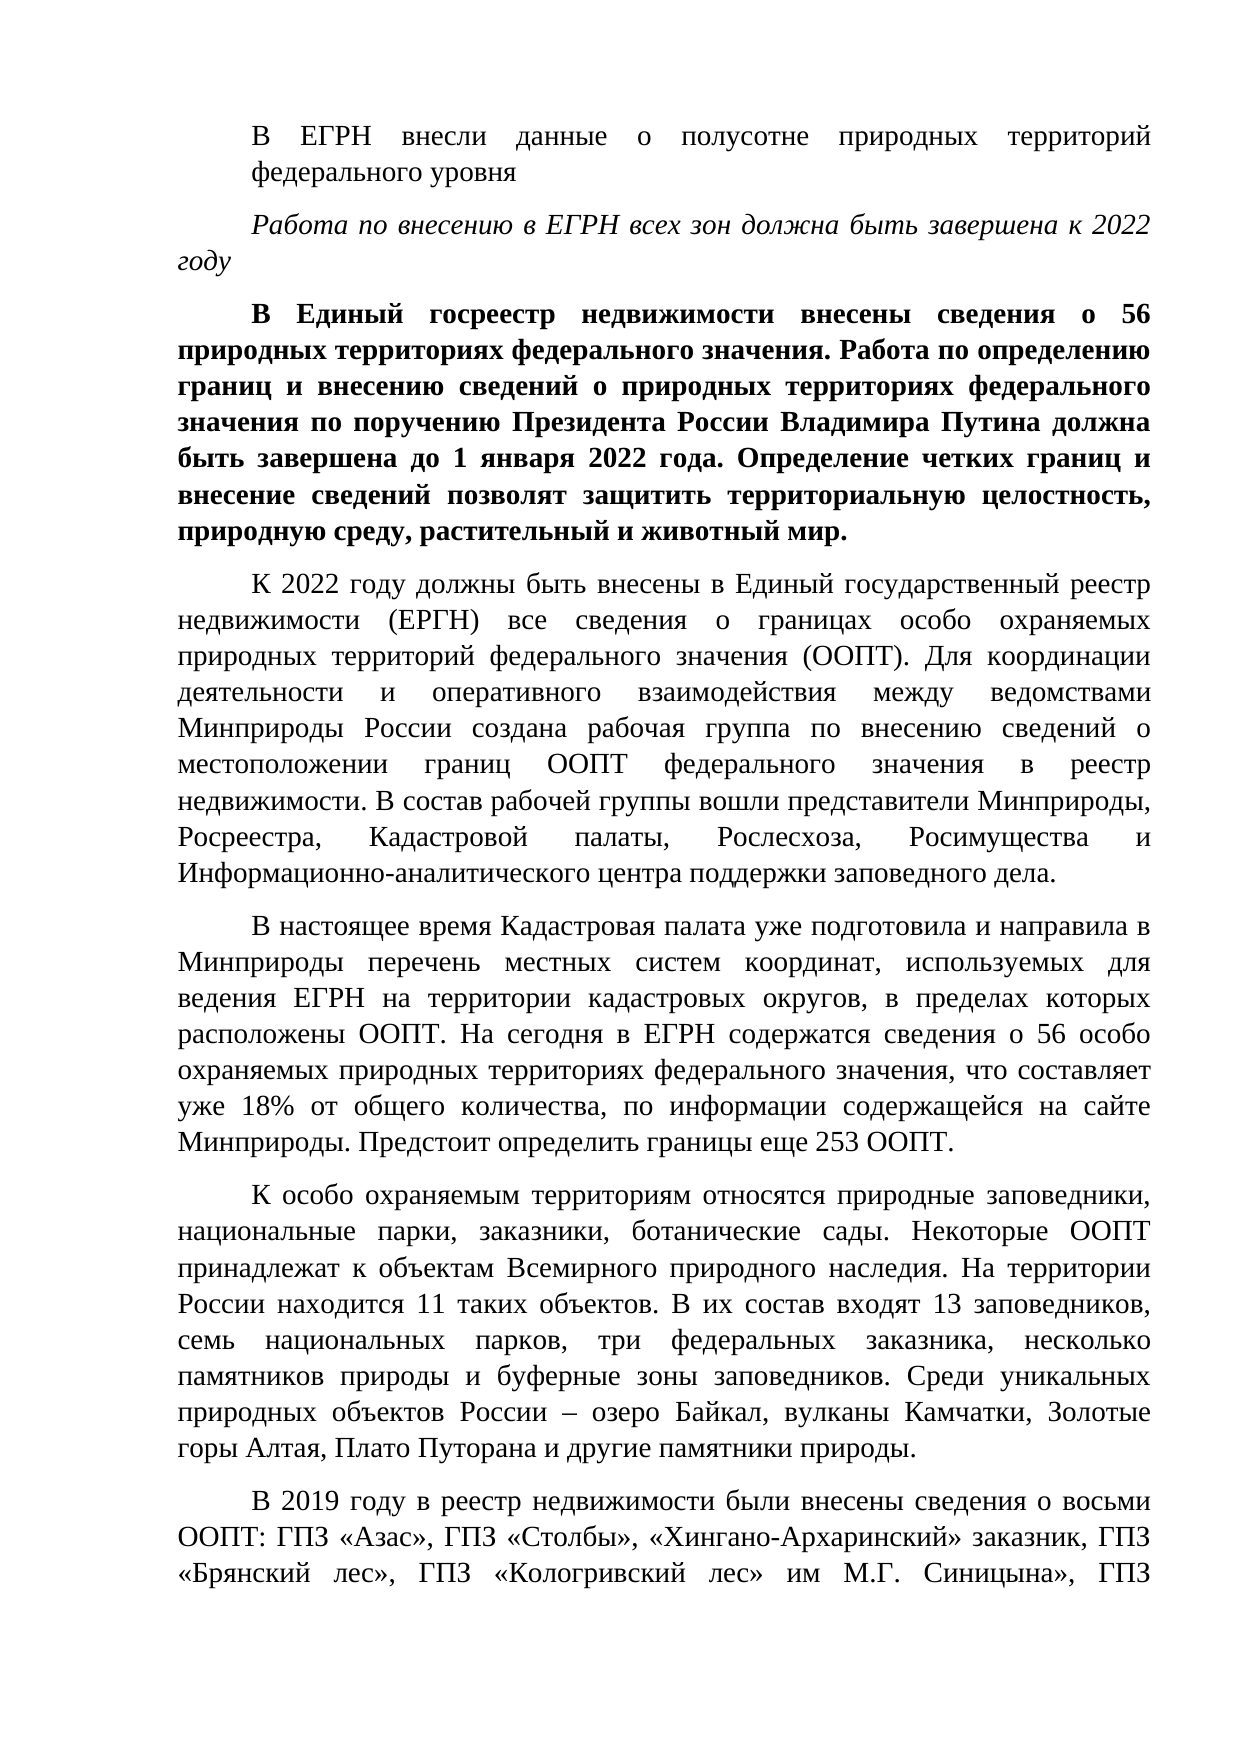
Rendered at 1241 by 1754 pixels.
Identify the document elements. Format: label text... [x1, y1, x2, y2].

text К 2022 году должны быть внесены в Единый государственный реестр недвижимости (ЕРГН) все сведения о границах особо охраняемых природных территорий федерального значения (ООПТ). Для координации деятельности и оперативного взаимодействия между ведомствами Минприроды России создана рабочая группа по внесению сведений о местоположении границ ООПТ федерального значения в реестр недвижимости. В состав рабочей группы вошли представители Минприроды, Росреестра, Кадастровой палаты, Рослесхоза, Росимущества и Информационно-аналитического центра поддержки заповедного дела. [177, 566, 1152, 888]
text В Единый госреестр недвижимости внесены сведения о 56 природных территориях федерального значения. Работа по определению границ и внесению сведений о природных территориях федерального значения по поручению Президента России Владимира Путина должна быть завершена до 1 января 2022 года. Определение четких границ и внесение сведений позволят защитить территориальную целостность, природную среду, растительный и животный мир. [177, 296, 1152, 546]
text К особо охраняемым территориям относятся природные заповедники, национальные парки, заказники, ботанические сады. Некоторые ООПТ принадлежат к объектам Всемирного природного наследия. На территории России находится 11 таких объектов. В их состав входят 13 заповедников, семь национальных парков, три федеральных заказника, несколько памятников природы и буферные зоны заповедников. Среди уникальных природных объектов России – озеро Байкал, вулканы Камчатки, Золотые горы Алтая, Плато Путорана и другие памятники природы. [177, 1177, 1152, 1464]
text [177, 1483, 1152, 1589]
text Работа по внесению в ЕГРН всех зон должна быть завершена к 2022 году [177, 207, 1152, 277]
text В ЕГРН внесли данные о полусотне природных территорий федерального уровня [251, 118, 1152, 188]
text В настоящее время Кадастровая палата уже подготовила и направила в Минприроды перечень местных систем координат, используемых для ведения ЕГРН на территории кадастровых округов, в пределах которых расположены ООПТ. На сегодня в ЕГРН содержатся сведения о 56 особо охраняемых природных территориях федерального значения, что составляет уже 18% от общего количества, по информации содержащейся на сайте Минприроды. Предстоит определить границы еще 253 ООПТ. [177, 908, 1152, 1158]
